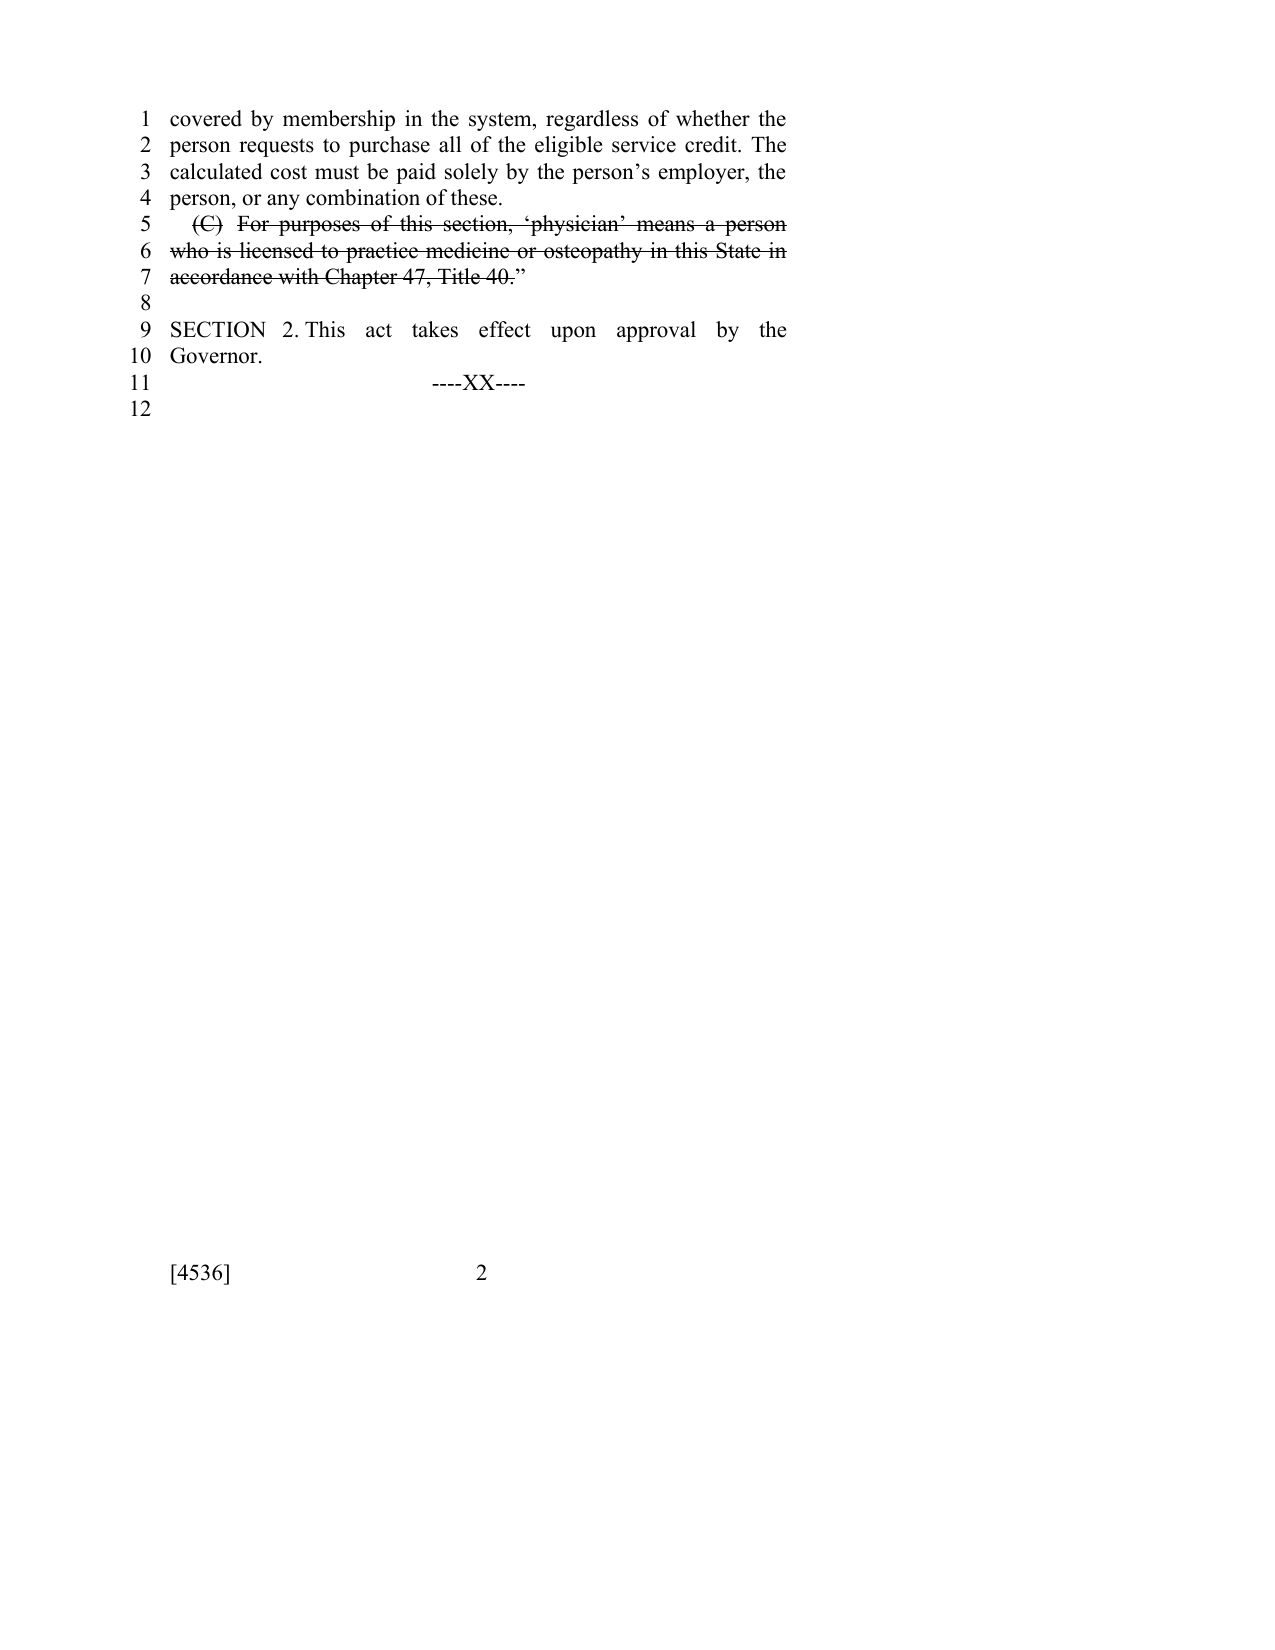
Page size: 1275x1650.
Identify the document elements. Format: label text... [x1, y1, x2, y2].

text ----XX---- [169, 368, 787, 395]
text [169, 105, 787, 210]
text SECTION 2. This act takes effect upon approval by the Governor. [169, 316, 787, 368]
text (C) For purposes of this section, ‘physician’ means a person who is licensed to practice medicine or osteopathy in this State in accordance with Chapter 47, Title 40.” [169, 252, 787, 289]
text (C) For purposes of this section, ‘physician’ means a person who is licensed to practice medicine or osteopathy in this State in accordance with Chapter 47, Title 40.” [169, 210, 787, 251]
